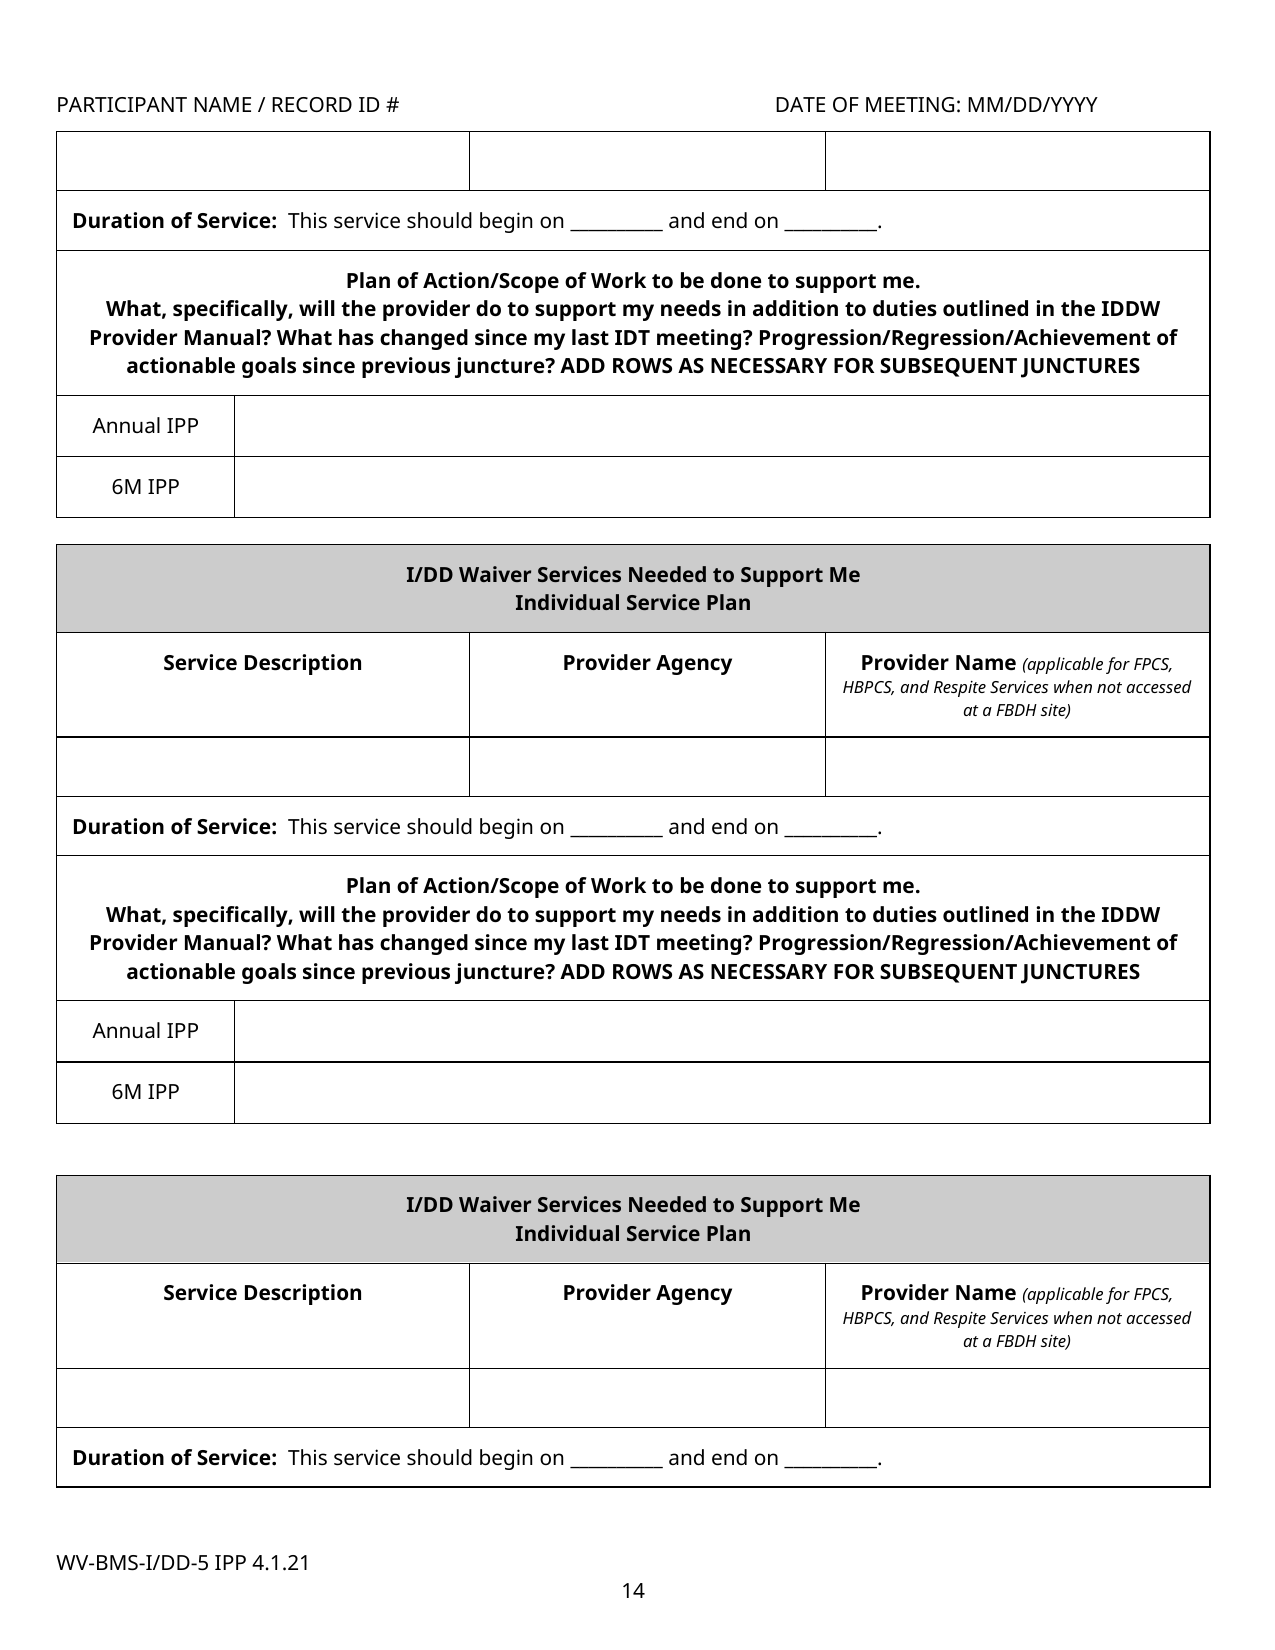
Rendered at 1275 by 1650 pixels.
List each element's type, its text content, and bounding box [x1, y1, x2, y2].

table_cell Plan of Action/Scope of Work to be done to support me. What, specifically, will the provider do to support my needs in addition to duties outlined in the IDDW Provider Manual? What has changed since my last IDT meeting? Progression/Regression/Achievement of actionable goals since previous juncture? ADD ROWS AS NECESSARY FOR SUBSEQUENT JUNCTURES [57, 251, 1209, 395]
table_cell [470, 132, 825, 190]
table_cell [826, 738, 1209, 796]
table_header I/DD Waiver Services Needed to Support Me Individual Service Plan [57, 545, 1209, 632]
table_cell [470, 1369, 825, 1427]
table_cell Provider Name (applicable for FPCS, HBPCS, and Respite Services when not accessed at a FBDH site) [826, 633, 1209, 736]
table_cell Duration of Service: This service should begin on __________ and end on __________. [57, 191, 1209, 250]
table_cell [57, 738, 469, 796]
table_cell [235, 1063, 1209, 1123]
table_cell [826, 132, 1209, 190]
table_cell Provider Agency [470, 1264, 825, 1367]
table_cell [235, 1001, 1209, 1061]
table_cell [826, 1369, 1209, 1427]
table_cell [57, 1369, 469, 1427]
table_cell Annual IPP [57, 1001, 234, 1061]
table_cell 6M IPP [57, 457, 234, 517]
table_cell [235, 396, 1209, 456]
table_cell Annual IPP [57, 396, 234, 456]
table_cell Duration of Service: This service should begin on __________ and end on __________. [57, 797, 1209, 855]
table_cell Service Description [57, 633, 469, 736]
table_cell 6M IPP [57, 1063, 234, 1123]
table_cell Service Description [57, 1264, 469, 1367]
table_cell [470, 738, 825, 796]
table_cell Provider Agency [470, 633, 825, 736]
table_cell Provider Name (applicable for FPCS, HBPCS, and Respite Services when not accessed at a FBDH site) [826, 1264, 1209, 1367]
table_cell [57, 132, 469, 190]
table_cell Plan of Action/Scope of Work to be done to support me. What, specifically, will the provider do to support my needs in addition to duties outlined in the IDDW Provider Manual? What has changed since my last IDT meeting? Progression/Regression/Achievement of actionable goals since previous juncture? ADD ROWS AS NECESSARY FOR SUBSEQUENT JUNCTURES [57, 856, 1209, 1000]
table_header I/DD Waiver Services Needed to Support Me Individual Service Plan [57, 1176, 1209, 1262]
table_cell [235, 457, 1209, 517]
table_cell Duration of Service: This service should begin on __________ and end on __________. [57, 1428, 1209, 1486]
